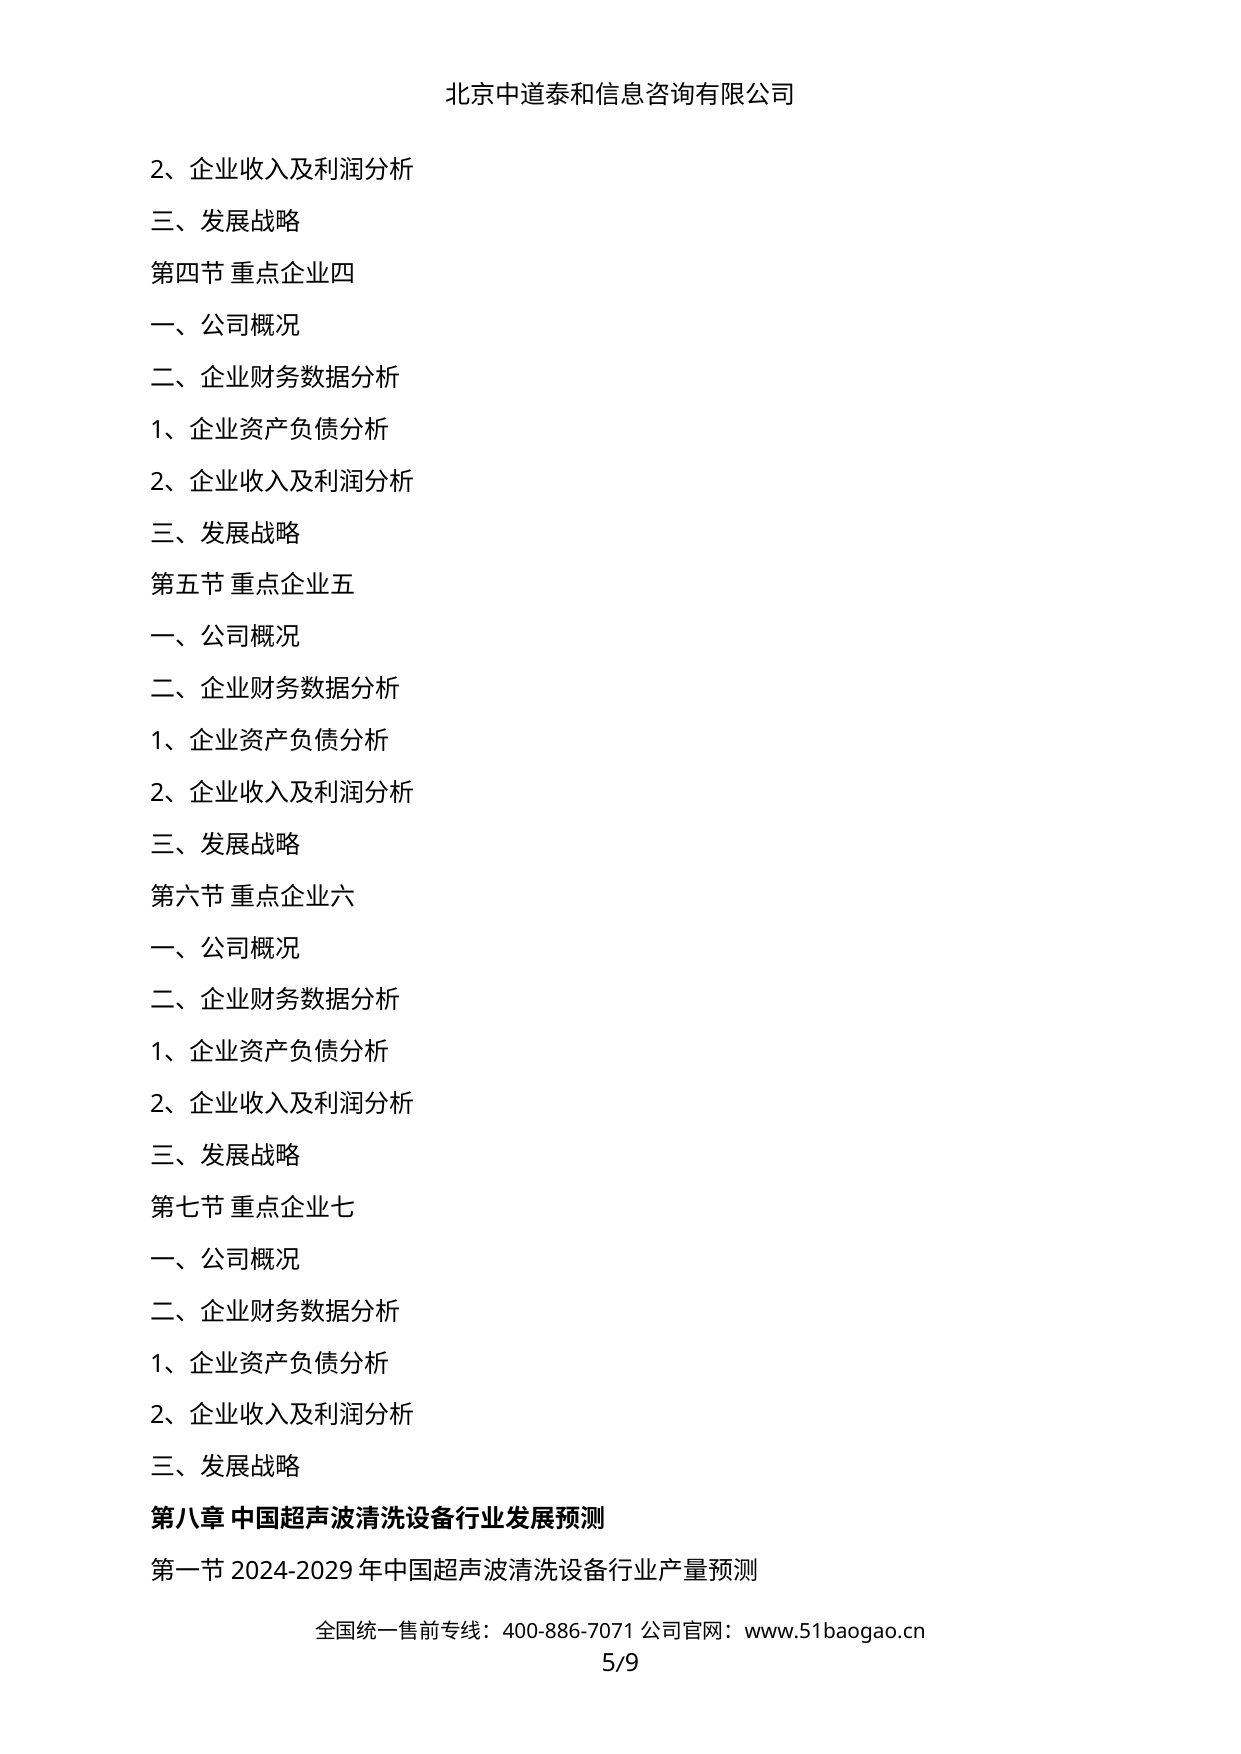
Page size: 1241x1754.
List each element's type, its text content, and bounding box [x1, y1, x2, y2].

text 第一节 2024-2029年中国超声波清洗设备行业产量预测 [150, 1551, 1090, 1587]
text 三、发展战略 [150, 202, 1090, 238]
text 一、公司概况 [150, 928, 1090, 964]
text 二、企业财务数据分析 [150, 980, 1090, 1016]
text 二、企业财务数据分析 [150, 1291, 1090, 1327]
text 1、企业资产负债分析 [150, 409, 1090, 446]
text 2、企业收入及利润分析 [150, 150, 1090, 186]
text 三、发展战略 [150, 513, 1090, 549]
text 第四节 重点企业四 [150, 254, 1090, 290]
text 1、企业资产负债分析 [150, 1032, 1090, 1068]
text 三、发展战略 [150, 824, 1090, 861]
text 1、企业资产负债分析 [150, 721, 1090, 757]
text 一、公司概况 [150, 617, 1090, 653]
text 第八章 中国超声波清洗设备行业发展预测 [150, 1499, 1090, 1535]
text 1、企业资产负债分析 [150, 1343, 1090, 1379]
text 2、企业收入及利润分析 [150, 1395, 1090, 1431]
text 三、发展战略 [150, 1136, 1090, 1172]
text 第五节 重点企业五 [150, 565, 1090, 601]
text 一、公司概况 [150, 1239, 1090, 1276]
text 2、企业收入及利润分析 [150, 772, 1090, 809]
text 2、企业收入及利润分析 [150, 461, 1090, 497]
text 第七节 重点企业七 [150, 1187, 1090, 1224]
text 二、企业财务数据分析 [150, 357, 1090, 394]
text 2、企业收入及利润分析 [150, 1084, 1090, 1120]
text 二、企业财务数据分析 [150, 669, 1090, 705]
text 第六节 重点企业六 [150, 876, 1090, 912]
text 三、发展战略 [150, 1447, 1090, 1483]
text 一、公司概况 [150, 306, 1090, 342]
